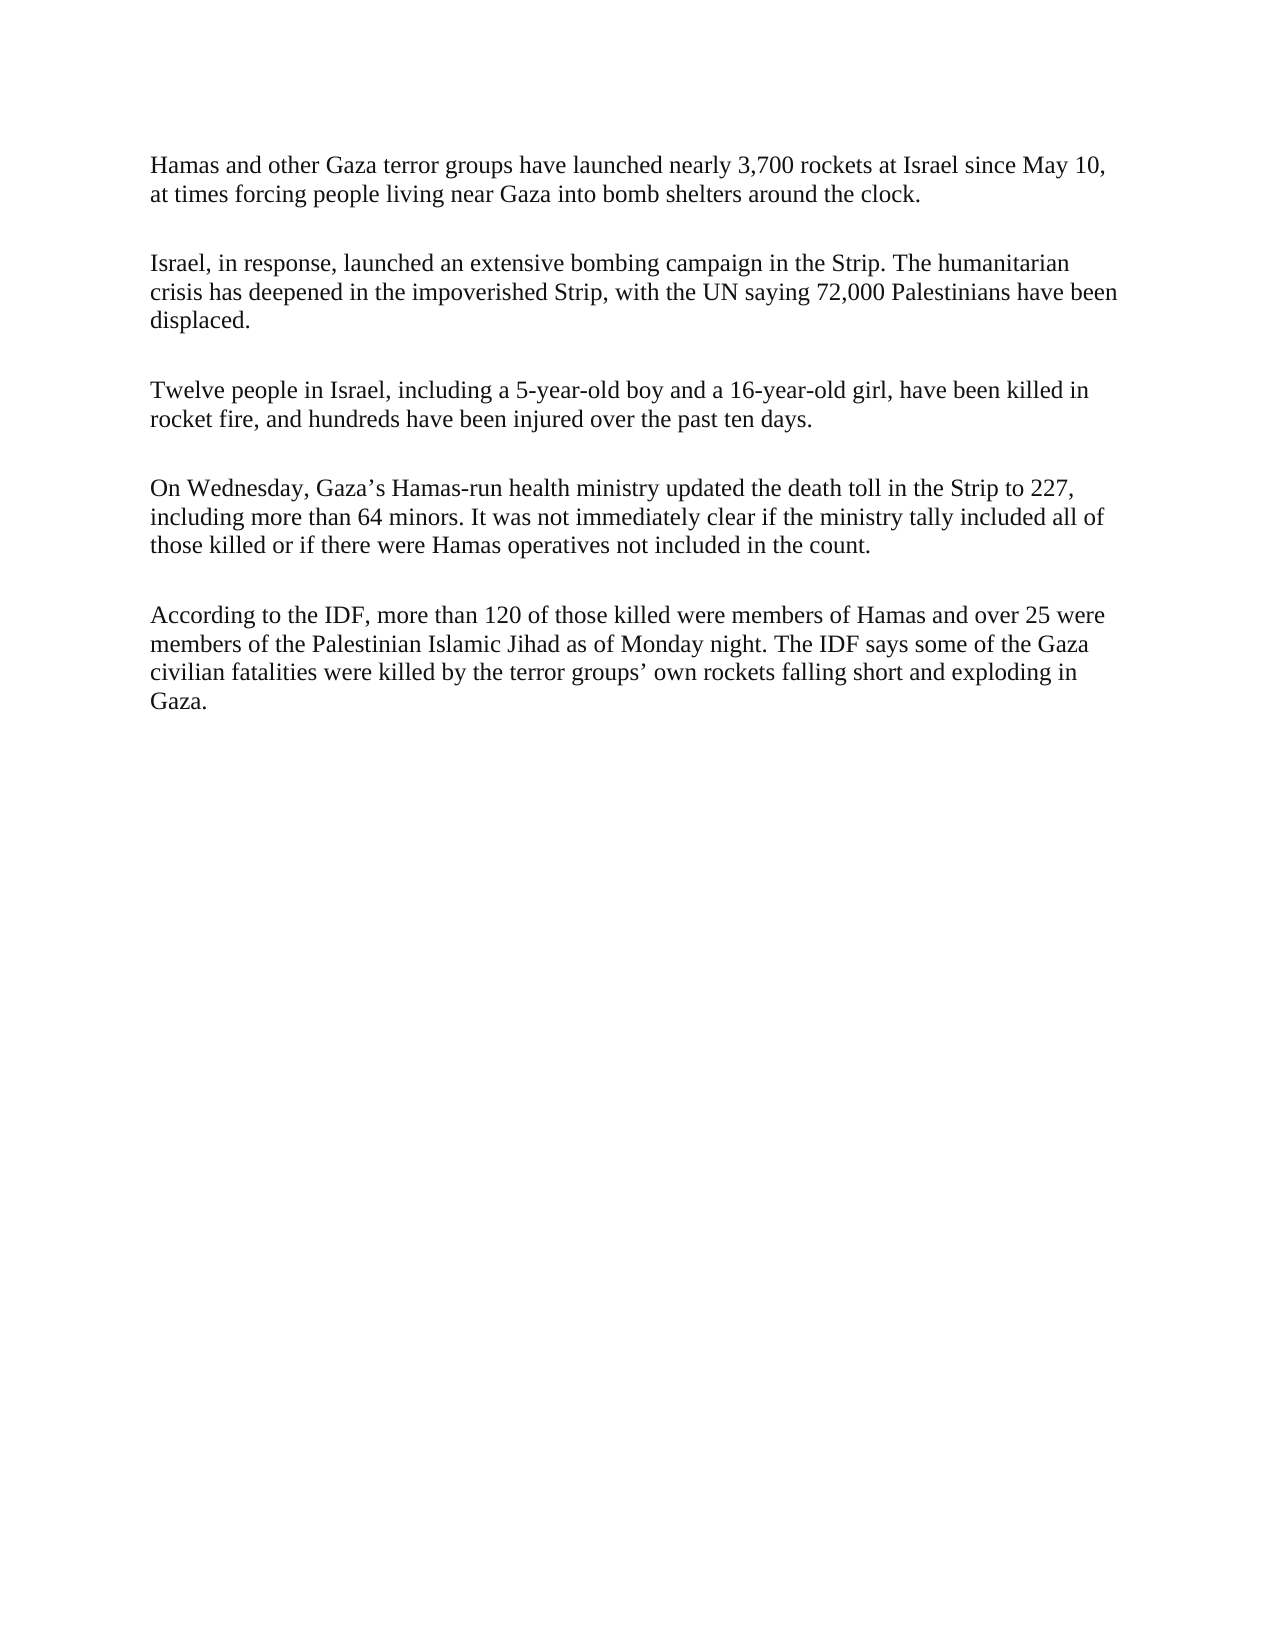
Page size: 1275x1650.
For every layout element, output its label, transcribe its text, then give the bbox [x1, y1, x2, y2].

text On Wednesday, Gaza’s Hamas-run health ministry updated the death toll in the Strip to 227, including more than 64 minors. It was not immediately clear if the ministry tally included all of those killed or if there were Hamas operatives not included in the count. [150, 473, 1125, 559]
text According to the IDF, more than 120 of those killed were members of Hamas and over 25 were members of the Palestinian Islamic Jihad as of Monday night. The IDF says some of the Gaza civilian fatalities were killed by the terror groups’ own rockets falling short and exploding in Gaza. [150, 600, 1125, 715]
text Hamas and other Gaza terror groups have launched nearly 3,700 rockets at Israel since May 10, at times forcing people living near Gaza into bomb shelters around the clock. [150, 150, 1125, 207]
text Israel, in response, launched an extensive bombing campaign in the Strip. The humanitarian crisis has deepened in the impoverished Strip, with the UN saying 72,000 Palestinians have been displaced. [150, 248, 1125, 334]
text Twelve people in Israel, including a 5-year-old boy and a 16-year-old girl, have been killed in rocket fire, and hundreds have been injured over the past ten days. [150, 375, 1125, 432]
